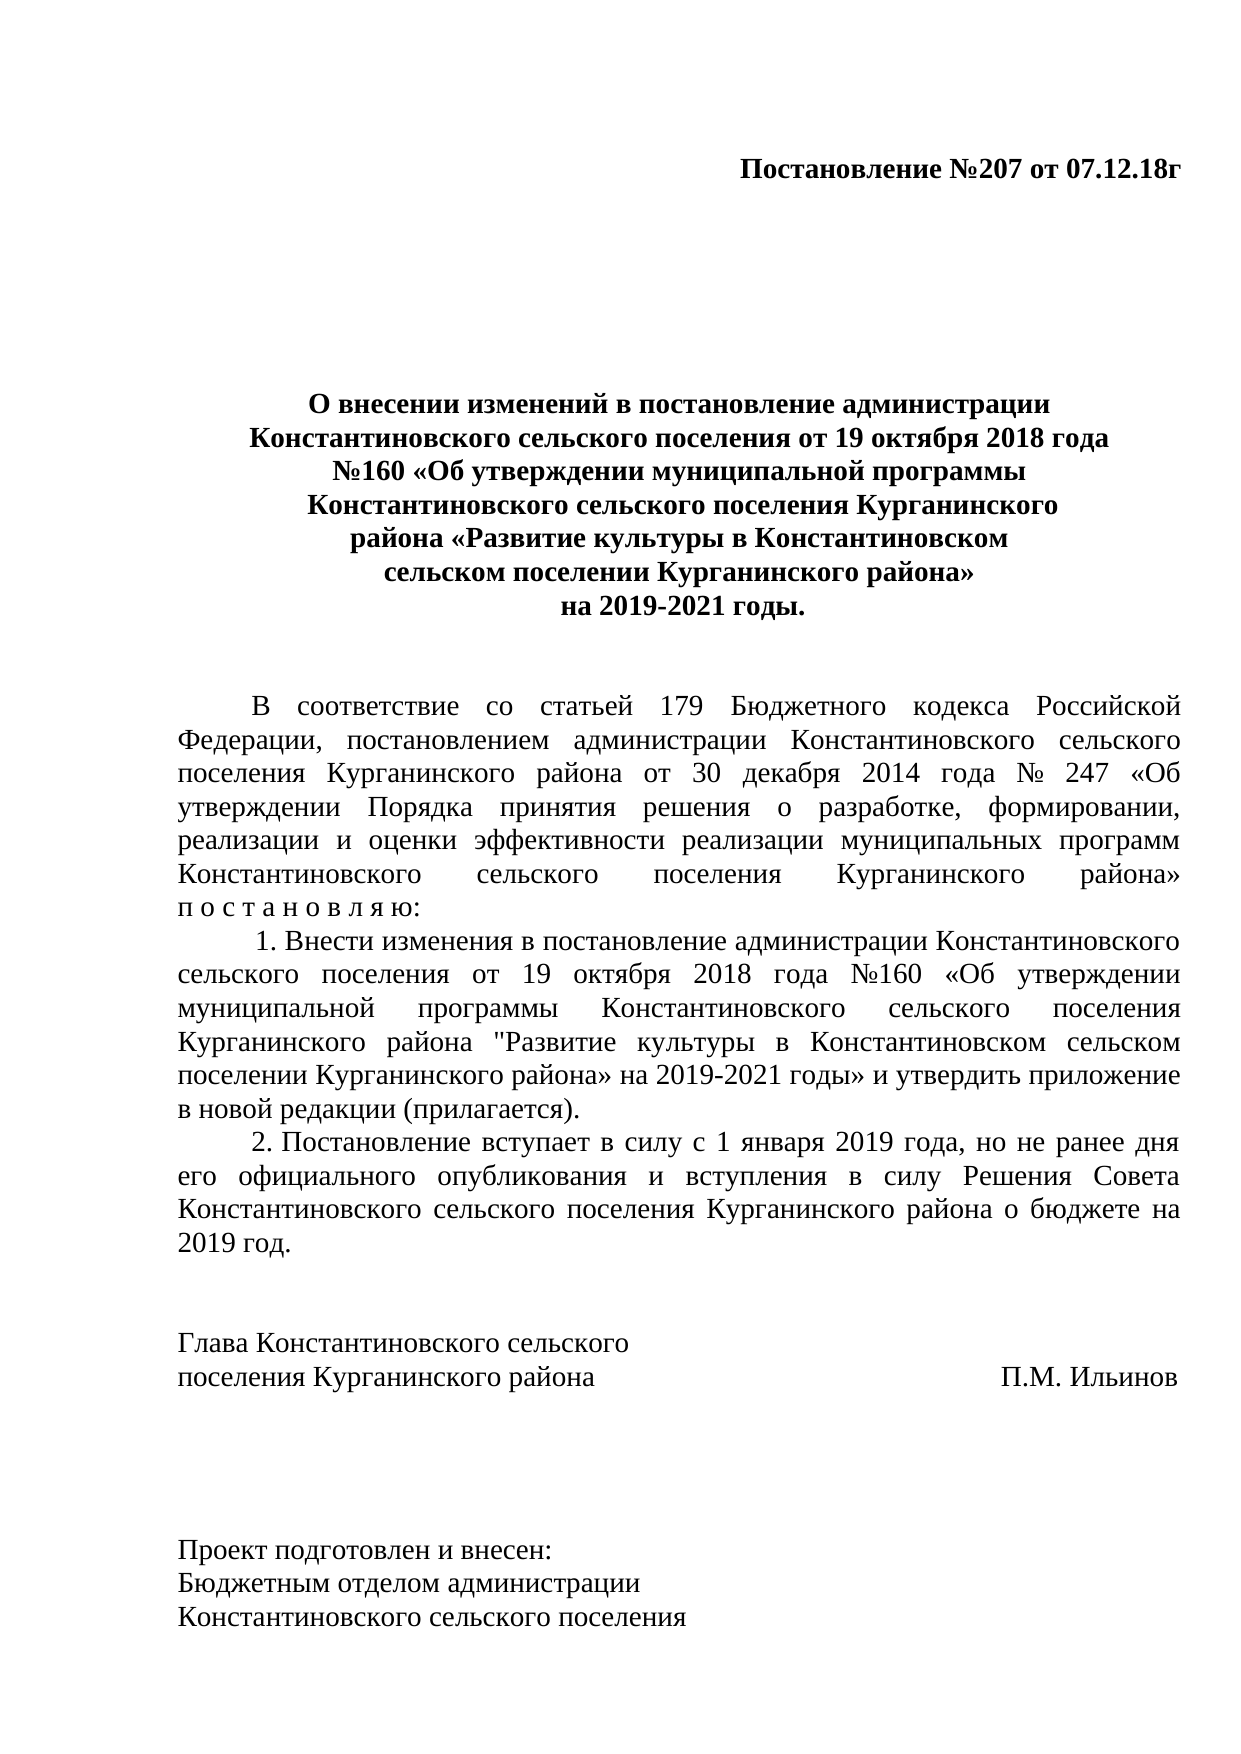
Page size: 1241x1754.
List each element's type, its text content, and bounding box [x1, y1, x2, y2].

text поселения Курганинского района П.М. Ильинов [177, 1359, 1181, 1393]
text 2. Постановление вступает в силу с 1 января 2019 года, но не ранее дня его официального опубликования и вступления в силу Решения Совета Константиновского сельского поселения Курганинского района о бюджете на 2019 год. [177, 1124, 1181, 1258]
text Глава Константиновского сельского [177, 1326, 1181, 1359]
text Константиновского сельского поселения Курганинского [177, 487, 1181, 521]
text сельском поселении Курганинского района» [177, 554, 1181, 588]
text Константиновского сельского поселения [177, 1599, 1181, 1632]
text О внесении изменений в постановление администрации Константиновского сельского поселения от 19 октября 2018 года №160 «Об утверждении муниципальной программы [177, 386, 1181, 487]
text района «Развитие культуры в Константиновском [177, 521, 1181, 554]
text Бюджетным отделом администрации [177, 1565, 1181, 1599]
text В соответствие со статьей 179 Бюджетного кодекса Российской Федерации, постановлением администрации Константиновского сельского поселения Курганинского района от 30 декабря 2014 года № 247 «Об утверждении Порядка принятия решения о разработке, формировании, реализации и оценки эффективности реализации муниципальных программ Константиновского сельского поселения Курганинского района» п о с т а н о в л я ю: [177, 688, 1181, 923]
text на 2019-2021 годы. [177, 588, 1181, 621]
text Проект подготовлен и внесен: [177, 1532, 1181, 1565]
text Постановление №207 от 07.12.18г [177, 152, 1181, 185]
text 1. Внести изменения в постановление администрации Константиновского сельского поселения от 19 октября 2018 года №160 «Об утверждении муниципальной программы Константиновского сельского поселения Курганинского района "Развитие культуры в Константиновском сельском поселении Курганинского района» на 2019-2021 годы» и утвердить приложение в новой редакции (прилагается). [177, 923, 1181, 1124]
